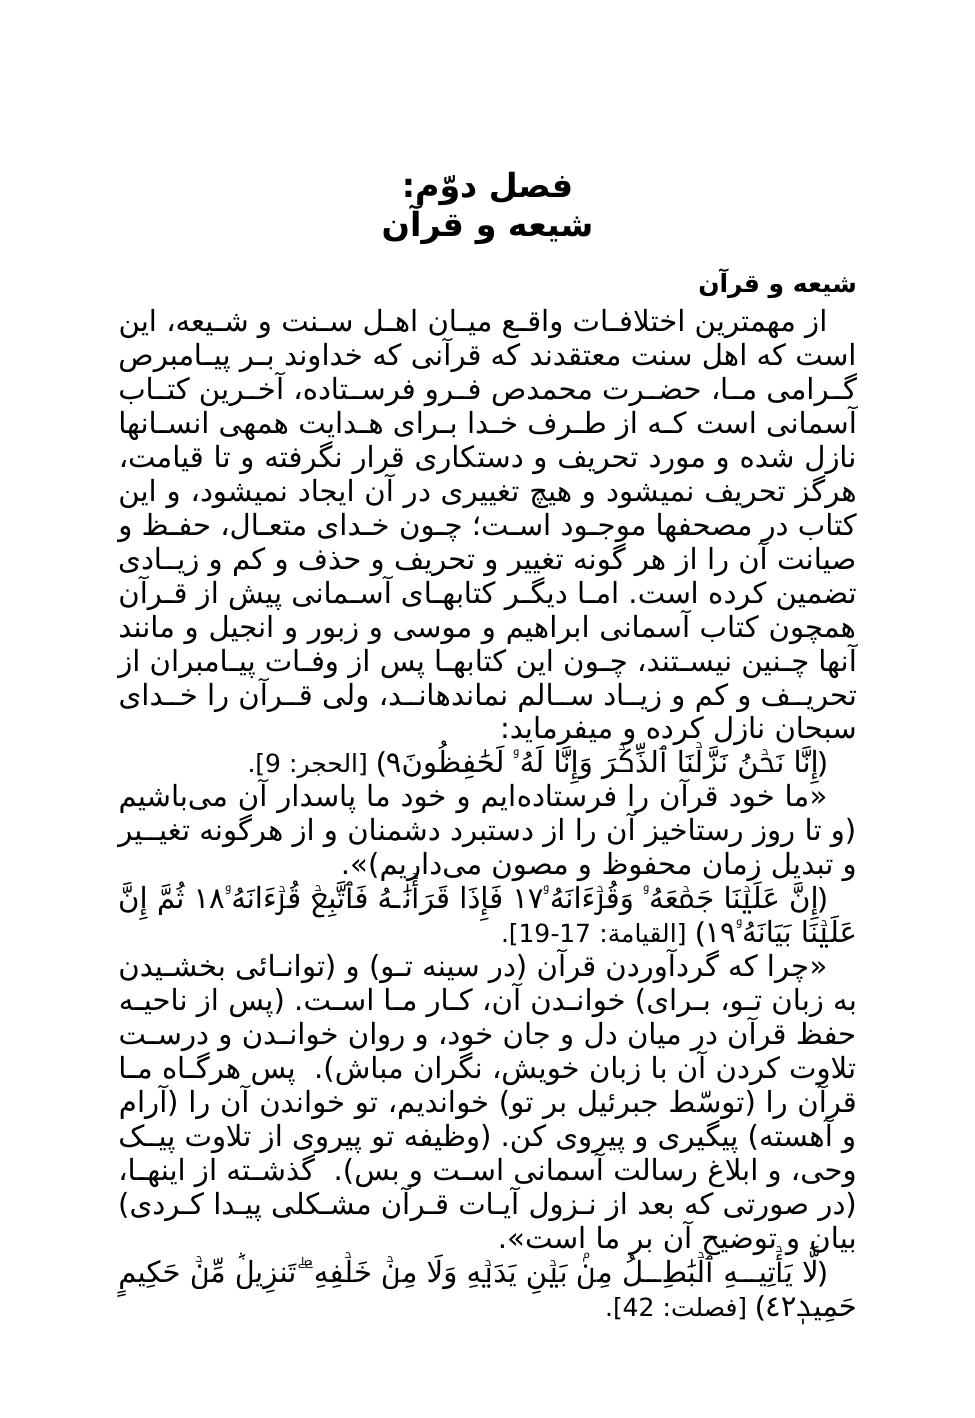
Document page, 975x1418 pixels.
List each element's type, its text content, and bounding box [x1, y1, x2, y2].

text «‏چرا که گردآوردن قرآن (در سینه تو) و (توانائی بخشیدن به زبان تو، برای) خواندن آن، کار ما است. (پس از ناحیه حفظ قرآن در میان دل و جان خود، و روان خواندن و درست تلاوت کردن آن با زبان خویش، نگران مباش). ‏‏ پس هرگاه ما قرآن را (توسّط جبرئیل بر تو) خواندیم، تو خواندن آن را (آرام و آهسته) پیگیری و پیروی کن. (وظیفه تو پیروی از تلاوت پیک وحی، و ابلاغ رسالت آسمانی است و بس). ‏‏ گذشته از اینها، (در صورتی که بعد از نزول آیات قرآن مشکلی پیدا کردی) بیان و توضیح آن بر ما است». [118, 949, 857, 1255]
text «‏ما خود قرآن را فرستاده‌ایم و خود ما پاسدار آن می‌باشیم (و تا روز رستاخیز آن را از دستبرد دشمنان و از هرگونه تغییر و تبدیل زمان محفوظ و مصون می‌داریم)». [118, 780, 857, 882]
text ﴿إِنَّ عَلَيۡنَا جَمۡعَهُۥ وَقُرۡءَانَهُۥ١٧ فَإِذَا قَرَأۡنَٰهُ فَٱتَّبِعۡ قُرۡءَانَهُۥ١٨ ثُمَّ إِنَّ عَلَيۡنَا بَيَانَهُۥ١٩﴾ [القيامة: 17-19]. [118, 882, 857, 949]
text شيعه و قرآن [118, 269, 857, 298]
text ﴿لَّا يَأۡتِيهِ ٱلۡبَٰطِلُ مِنۢ بَيۡنِ يَدَيۡهِ وَلَا مِنۡ خَلۡفِهِۦۖ تَنزِيلٞ مِّنۡ حَكِيمٍ حَمِيدٖ٤٢﴾ [فصلت: 42]. [118, 1255, 857, 1323]
text فصل دوّم: شيعه و قرآن [118, 166, 857, 244]
text ﴿إِنَّا نَحۡنُ نَزَّلۡنَا ٱلذِّكۡرَ وَإِنَّا لَهُۥ لَحَٰفِظُونَ٩﴾ [الحجر: 9]. [118, 746, 857, 780]
text از مهم‎ترین اختلافات واقع میان اهل سنت و شیعه، این است که اهل سنت معتقدند که قرآنی که خداوند بر پیامبرص گرامی ما، حضرت محمدص فرو فرستاده، آخرین کتاب آسمانی است که از طرف خدا برای هدایت همه‎ی انسان‎ها نازل شده و مورد تحریف و دست‎کاری قرار نگرفته و تا قیامت، هرگز تحریف نمی‎شود و هیچ تغییری در آن ایجاد نمی‎شود، و این کتاب در مصحف‎ها موجود است؛ چون خدای متعال، حفظ و صیانت آن را از هر گونه تغییر و تحریف و حذف و کم و زیادی تضمین کرده است. اما دیگر کتاب‎های آسمانی پیش از قرآن همچون کتاب آسمانی ابراهیم و موسی و زبور و انجیل و مانند آنها چنین نیستند، چون این کتاب‎ها پس از وفات پیامبران از تحریف و کم و زیاد سالم نمانده‎اند، ولی قرآن را خدای سبحان نازل کرده و می‎فرماید: [118, 304, 857, 746]
